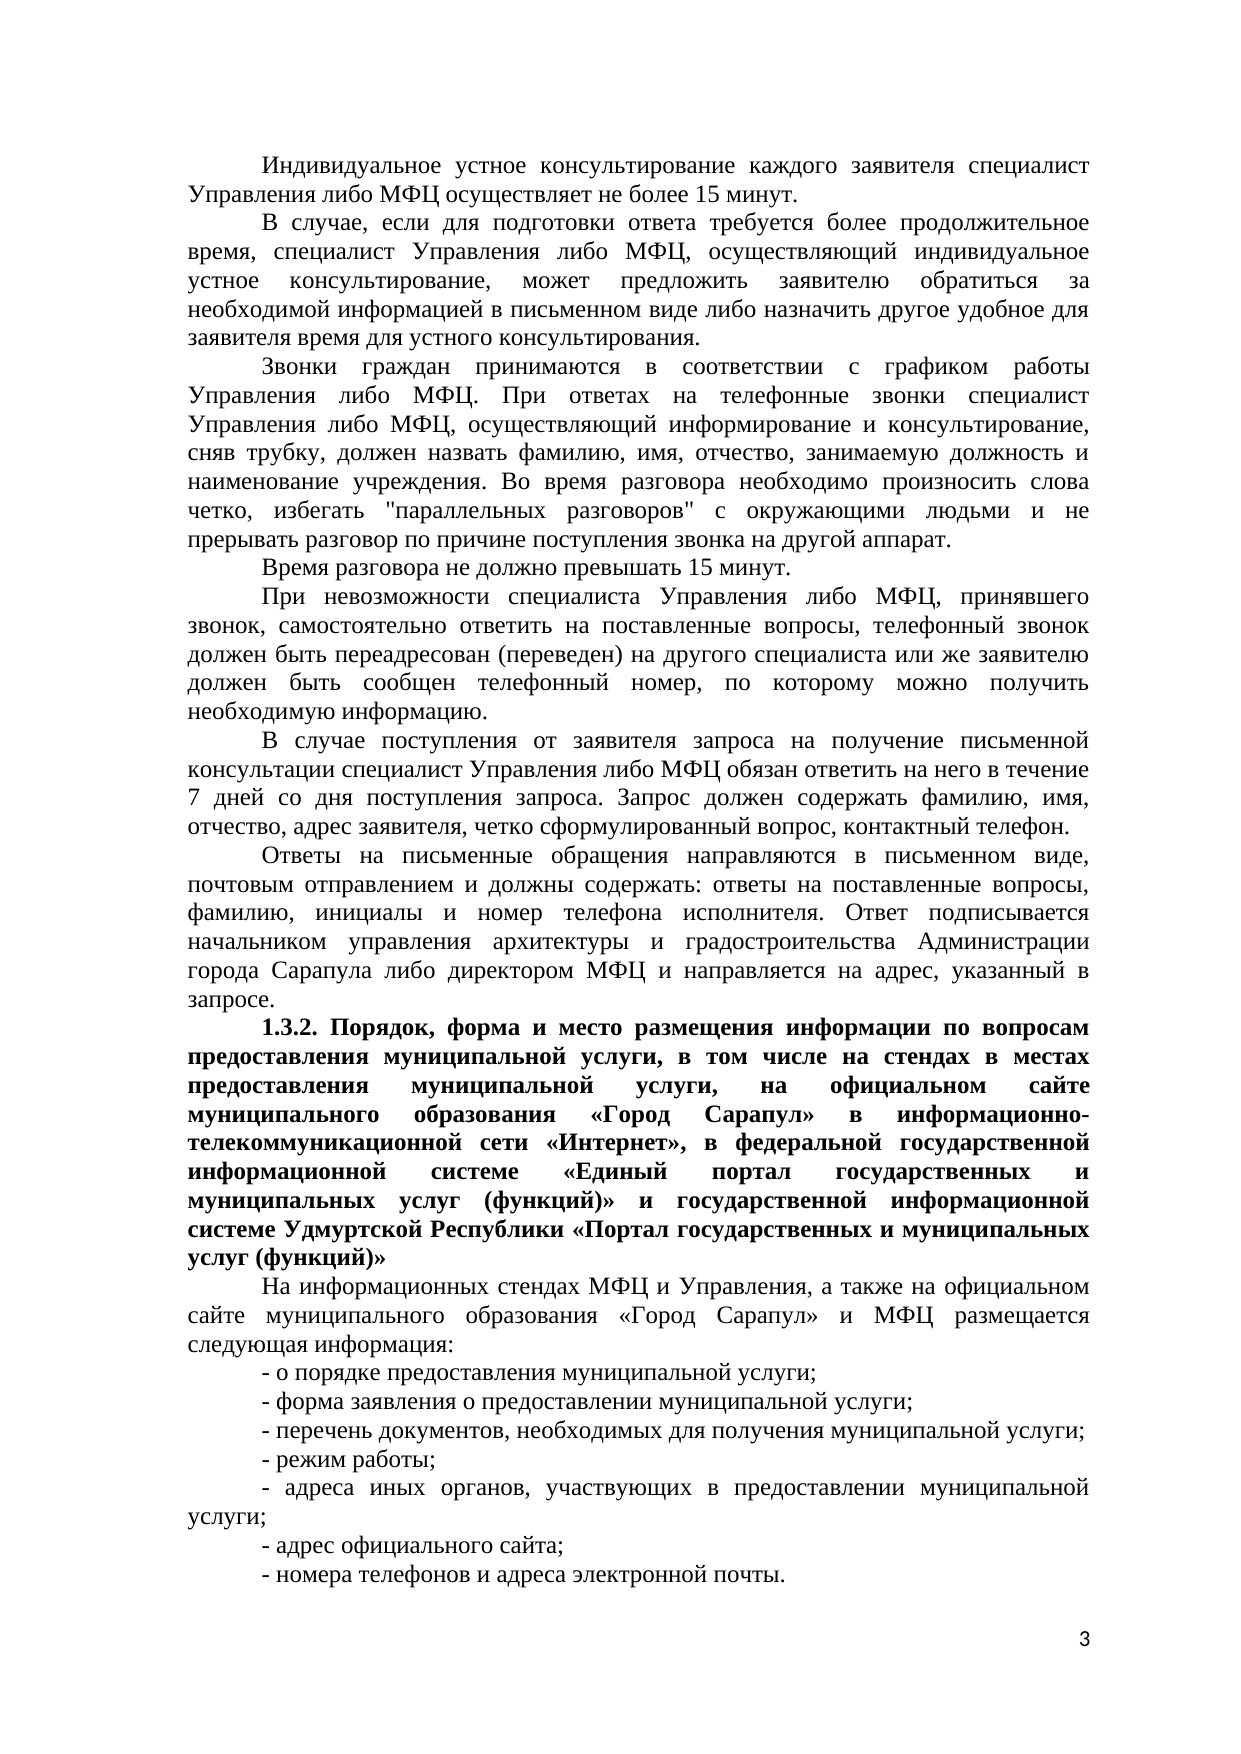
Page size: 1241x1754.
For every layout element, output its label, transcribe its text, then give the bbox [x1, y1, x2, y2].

text - номера телефонов и адреса электронной почты. [187, 1559, 1090, 1587]
text - адреса иных органов, участвующих в предоставлении муниципальной услуги; [187, 1472, 1090, 1530]
text Звонки граждан принимаются в соответствии с графиком работы Управления либо МФЦ. При ответах на телефонные звонки специалист Управления либо МФЦ, осуществляющий информирование и консультирование, сняв трубку, должен назвать фамилию, имя, отчество, занимаемую должность и наименование учреждения. Во время разговора необходимо произносить слова четко, избегать "параллельных разговоров" с окружающими людьми и не прерывать разговор по причине поступления звонка на другой аппарат. [187, 351, 1090, 552]
text - форма заявления о предоставлении муниципальной услуги; [187, 1386, 1090, 1415]
text При невозможности специалиста Управления либо МФЦ, принявшего звонок, самостоятельно ответить на поставленные вопросы, телефонный звонок должен быть переадресован (переведен) на другого специалиста или же заявителю должен быть сообщен телефонный номер, по которому можно получить необходимую информацию. [187, 581, 1090, 725]
text Индивидуальное устное консультирование каждого заявителя специалист Управления либо МФЦ осуществляет не более 15 минут. [187, 150, 1090, 207]
text Ответы на письменные обращения направляются в письменном виде, почтовым отправлением и должны содержать: ответы на поставленные вопросы, фамилию, инициалы и номер телефона исполнителя. Ответ подписывается начальником управления архитектуры и градостроительства Администрации города Сарапула либо директором МФЦ и направляется на адрес, указанный в запросе. [187, 840, 1090, 1012]
text В случае поступления от заявителя запроса на получение письменной консультации специалист Управления либо МФЦ обязан ответить на него в течение 7 дней со дня поступления запроса. Запрос должен содержать фамилию, имя, отчество, адрес заявителя, четко сформулированный вопрос, контактный телефон. [187, 725, 1090, 840]
text В случае, если для подготовки ответа требуется более продолжительное время, специалист Управления либо МФЦ, осуществляющий индивидуальное устное консультирование, может предложить заявителю обратиться за необходимой информацией в письменном виде либо назначить другое удобное для заявителя время для устного консультирования. [187, 207, 1090, 351]
text - адрес официального сайта; [187, 1530, 1090, 1559]
text - перечень документов, необходимых для получения муниципальной услуги; [187, 1415, 1090, 1444]
text 1.3.2. Порядок, форма и место размещения информации по вопросам предоставления муниципальной услуги, в том числе на стендах в местах предоставления муниципальной услуги, на официальном сайте муниципального образования «Город Сарапул» в информационно-телекоммуникационной сети «Интернет», в федеральной государственной информационной системе «Единый портал государственных и муниципальных услуг (функций)» и государственной информационной системе Удмуртской Республики «Портал государственных и муниципальных услуг (функций)» [187, 1012, 1090, 1271]
text - режим работы; [187, 1444, 1090, 1472]
text - о порядке предоставления муниципальной услуги; [187, 1357, 1090, 1386]
text На информационных стендах МФЦ и Управления, а также на официальном сайте муниципального образования «Город Сарапул» и МФЦ размещается следующая информация: [187, 1271, 1090, 1357]
text Время разговора не должно превышать 15 минут. [187, 552, 1090, 581]
